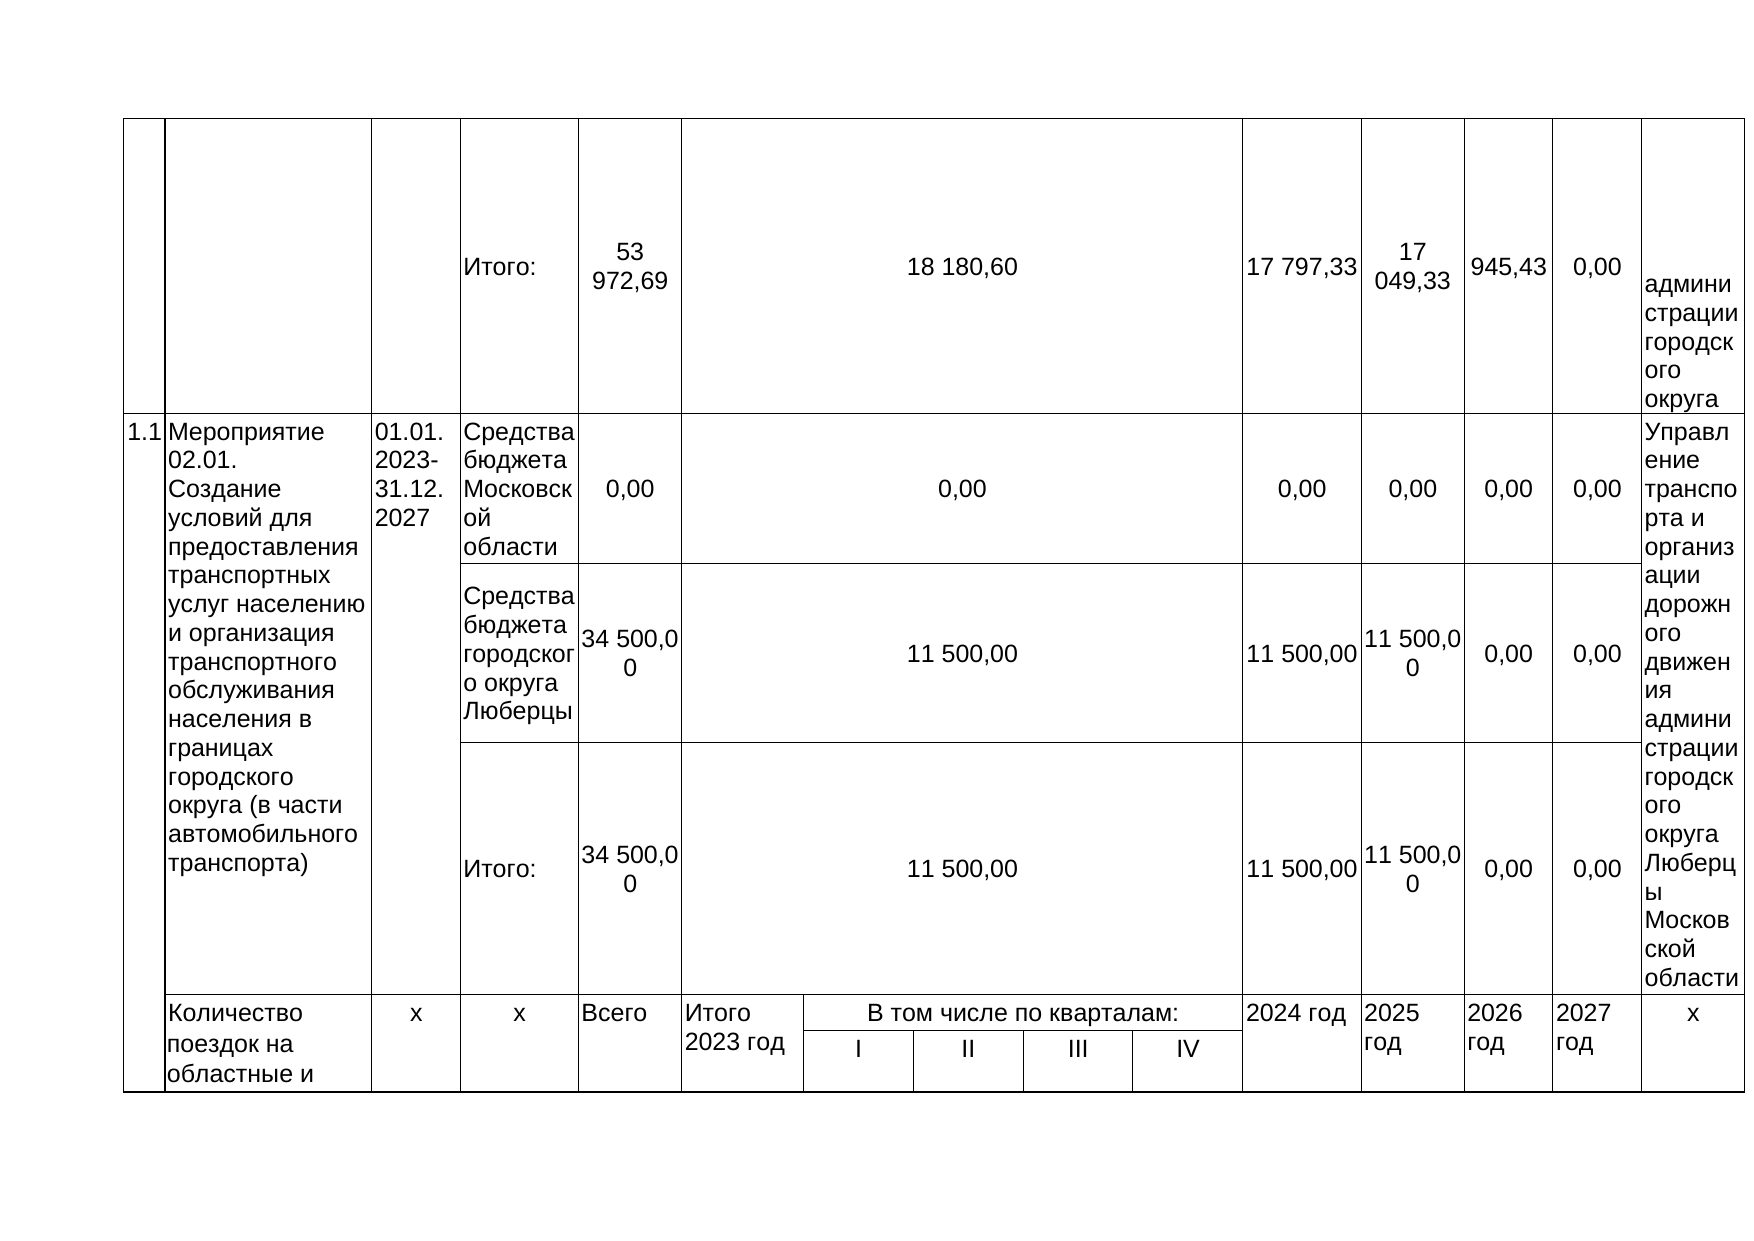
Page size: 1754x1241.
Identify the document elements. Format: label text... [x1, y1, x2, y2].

table_cell 18 180,60 [682, 119, 1242, 412]
table_cell Мероприятие 02.01. Создание условий для предоставления транспортных услуг населению и организация транспортного обслуживания населения в границах городского округа (в части автомобильного транспорта) [166, 414, 371, 994]
table_cell Итого 2023 год [682, 995, 803, 1091]
table_cell 0,00 [1553, 743, 1641, 994]
table_cell Количество поездок на областные и окружные мероприятия, штука [166, 995, 371, 1091]
table_cell х [1642, 995, 1744, 1091]
table_cell Итого: [461, 119, 578, 412]
table_cell 11 500,00 [1243, 564, 1361, 742]
table_cell 0,00 [579, 414, 681, 563]
table_cell 1.1 [124, 414, 164, 1091]
table_cell 34 500,00 [579, 564, 681, 742]
table_cell 17 049,33 [1362, 119, 1464, 412]
table_cell 0,00 [1465, 564, 1552, 742]
table_cell 0,00 [1362, 414, 1464, 563]
table_cell 0,00 [1465, 743, 1552, 994]
table_cell х [372, 995, 460, 1091]
table_cell 34 500,00 [579, 743, 681, 994]
table_cell 2024 год [1243, 995, 1361, 1091]
table_cell х [461, 995, 578, 1091]
table_cell 2025 год [1362, 995, 1464, 1091]
table_cell I [804, 1031, 913, 1091]
table_cell 0,00 [682, 414, 1242, 563]
table_cell IV [1133, 1031, 1242, 1091]
table_cell 0,00 [1553, 564, 1641, 742]
table_cell 53 972,69 [579, 119, 681, 412]
table_cell II [914, 1031, 1023, 1091]
table_cell 945,43 [1465, 119, 1552, 412]
table_cell 17 797,33 [1243, 119, 1361, 412]
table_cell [1642, 414, 1744, 994]
table_cell Средства бюджета Московской области [461, 414, 578, 563]
table_cell Средства бюджета городского округа Люберцы [461, 564, 578, 742]
table_cell 11 500,00 [682, 743, 1242, 994]
table_cell 11 500,00 [1243, 743, 1361, 994]
table_cell 2026 год [1465, 995, 1552, 1091]
table_cell III [1024, 1031, 1132, 1091]
table_cell 11 500,00 [682, 564, 1242, 742]
table_cell Всего [579, 995, 681, 1091]
table_cell 01.01.2023-31.12.2027 [372, 414, 460, 994]
table_cell 0,00 [1553, 414, 1641, 563]
table_cell 2027 год [1553, 995, 1641, 1091]
table_cell 11 500,00 [1362, 743, 1464, 994]
table_cell В том числе по кварталам: [804, 995, 1242, 1030]
table_cell 0,00 [1243, 414, 1361, 563]
table_cell 11 500,00 [1362, 564, 1464, 742]
table_cell Итого: [461, 743, 578, 994]
table_cell 0,00 [1465, 414, 1552, 563]
table_cell 0,00 [1553, 119, 1641, 412]
